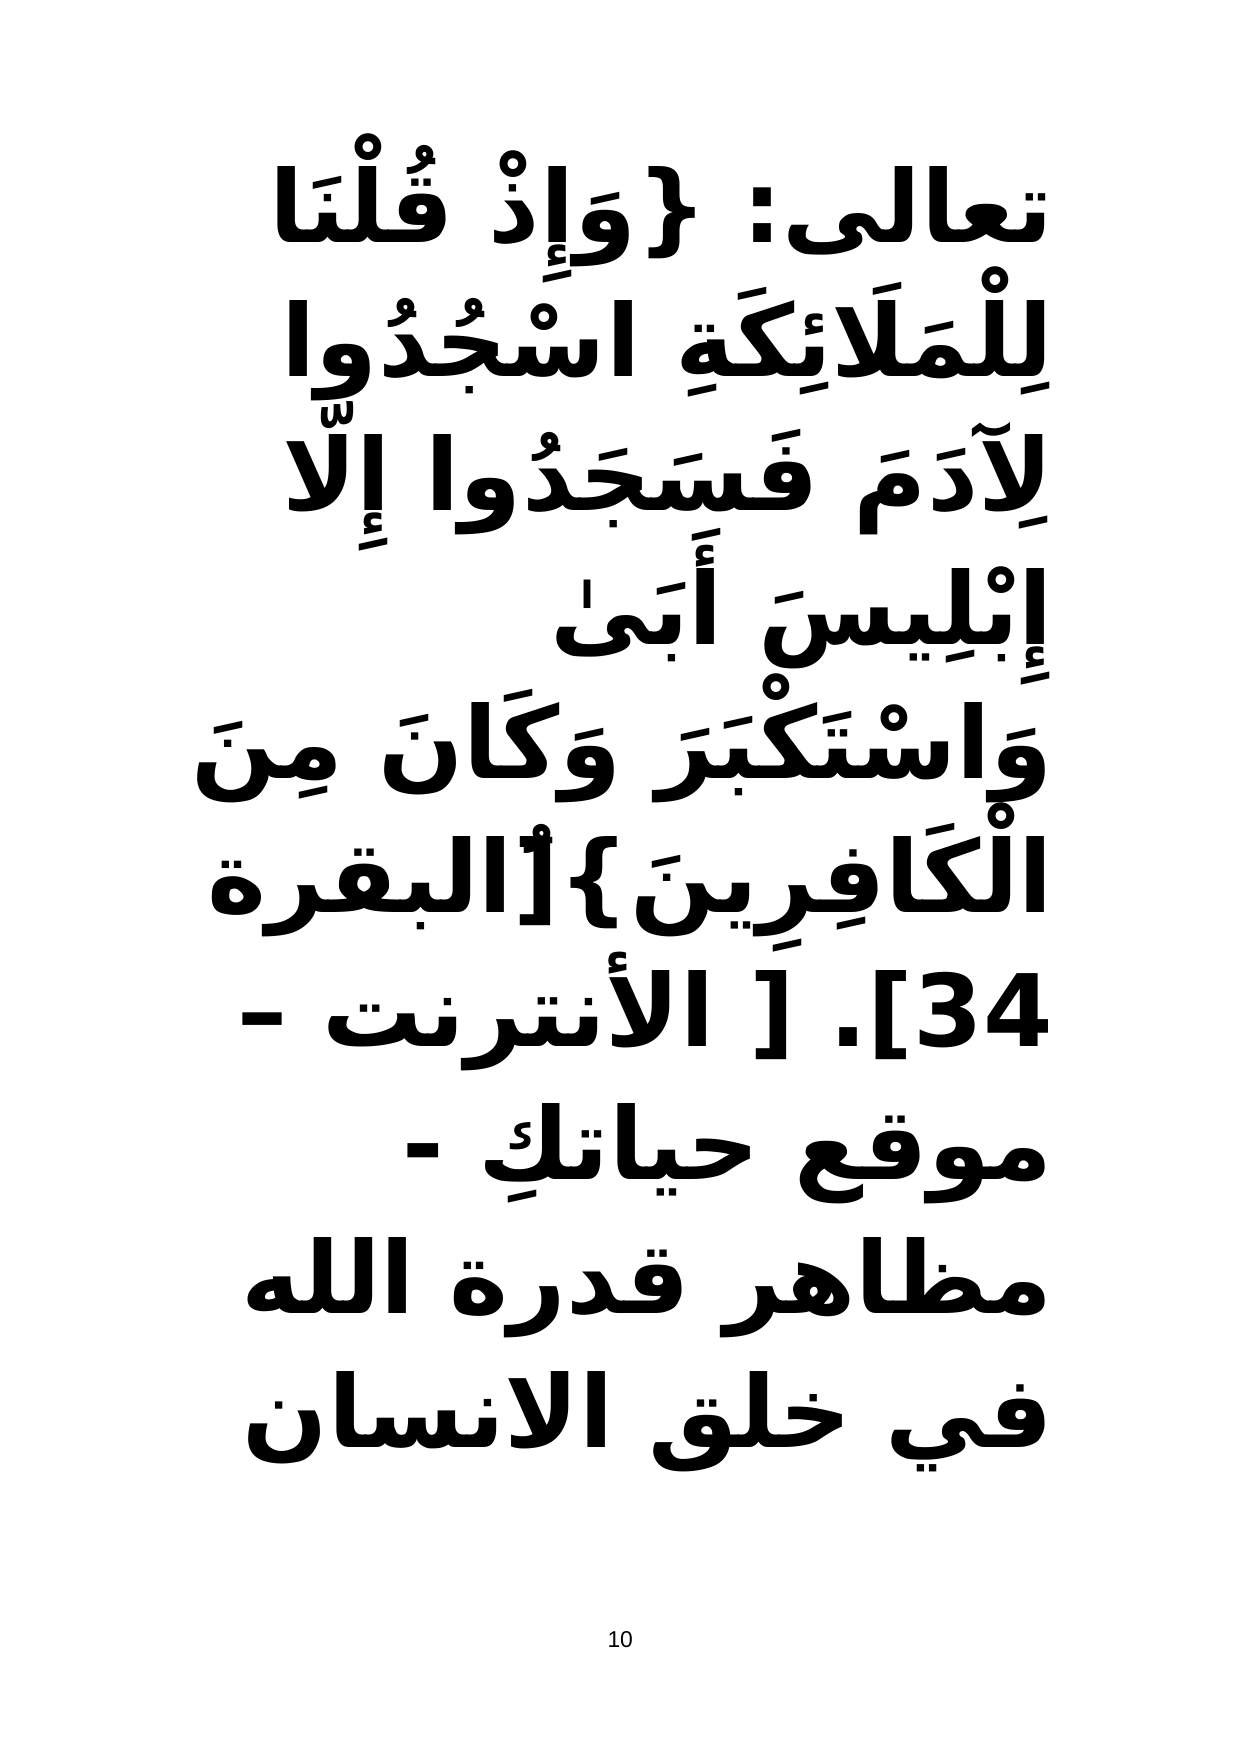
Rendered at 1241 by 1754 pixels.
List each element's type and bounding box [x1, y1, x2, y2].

text [187, 150, 1053, 1471]
